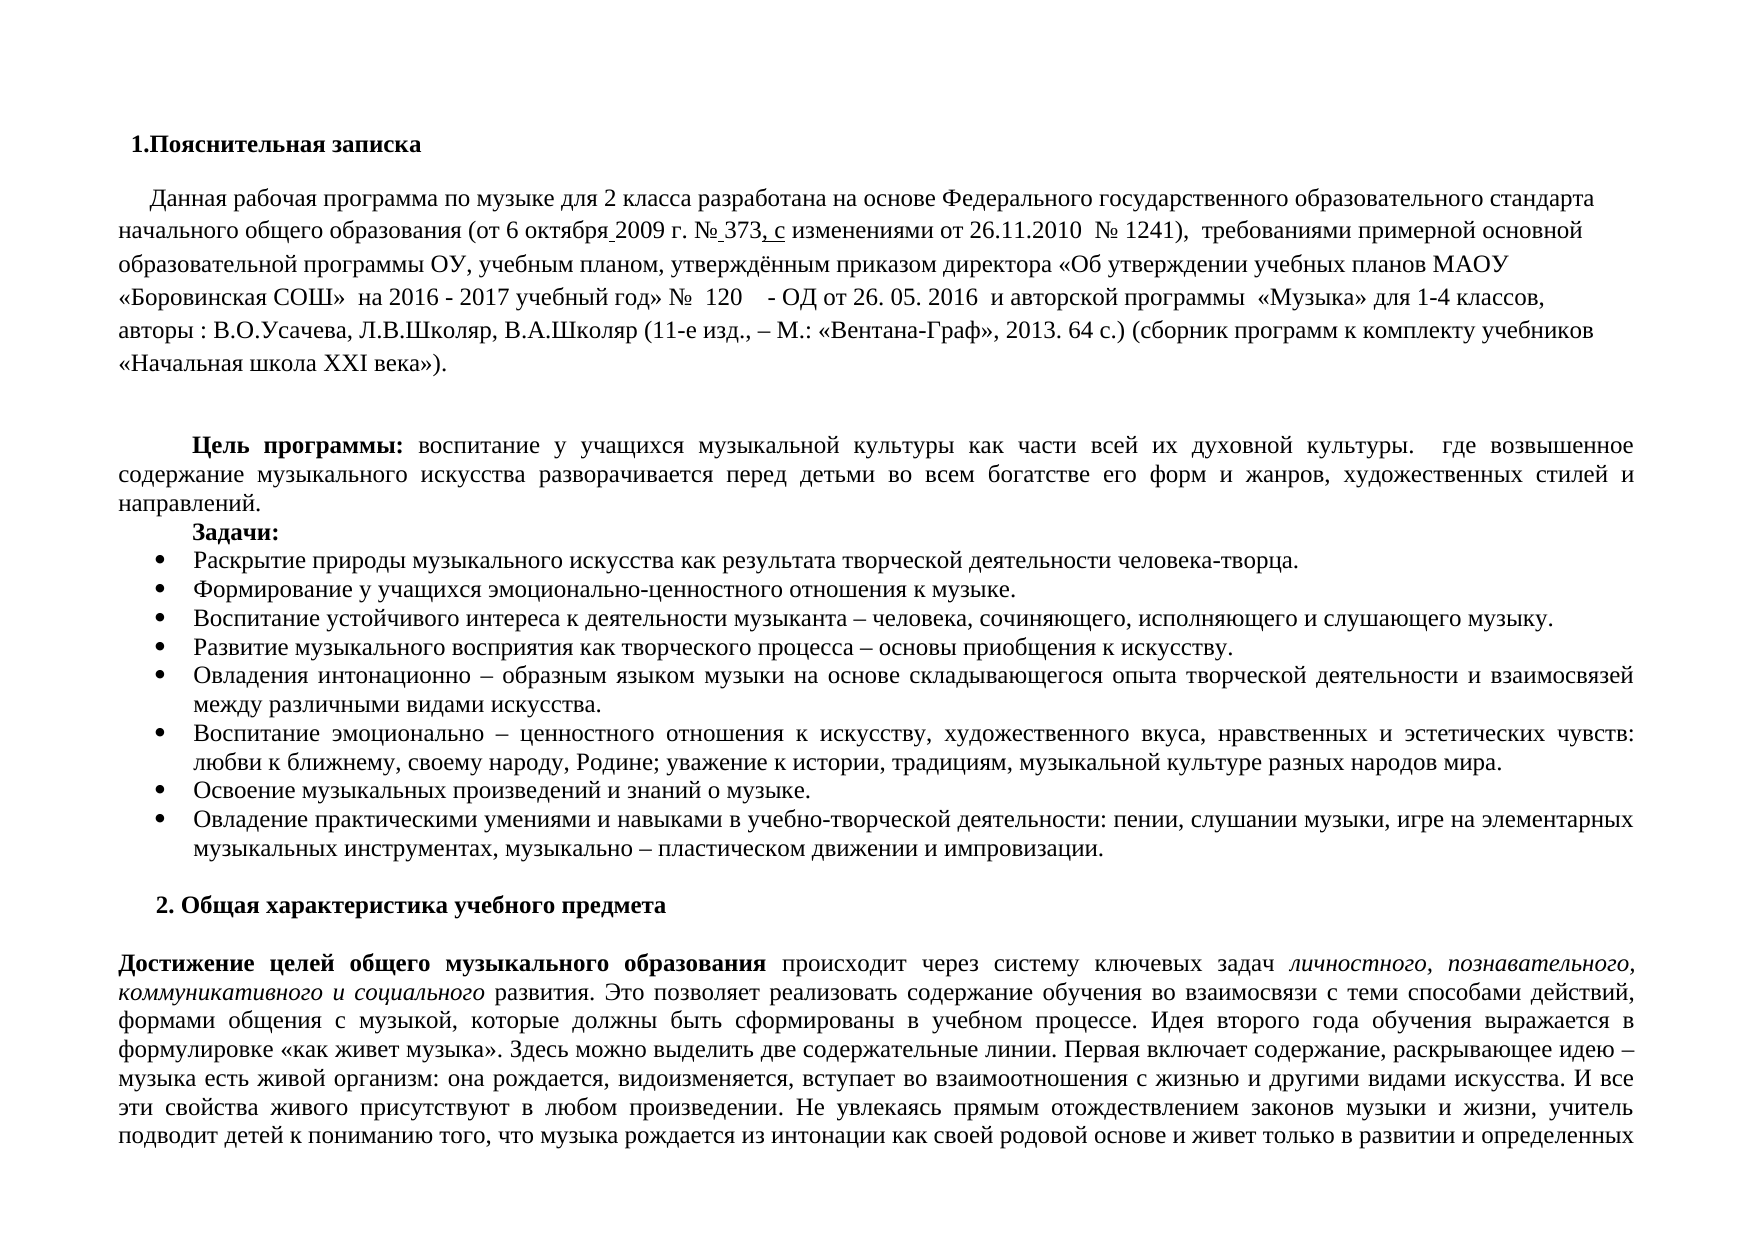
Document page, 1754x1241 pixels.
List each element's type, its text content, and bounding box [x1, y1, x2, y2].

list Воспитание эмоционально – ценностного отношения к искусству, художественного вкуса, нравственных и эстетических чувств: любви к ближнему, своему народу, Родине; уважение к истории, традициям, музыкальной культуре разных народов мира. [156, 718, 1636, 775]
text 1.Пояснительная записка [118, 129, 1636, 157]
list Раскрытие природы музыкального искусства как результата творческой деятельности человека-творца. [156, 545, 1636, 574]
list Развитие музыкального восприятия как творческого процесса – основы приобщения к искусству. [156, 632, 1636, 660]
text Цель программы: воспитание у учащихся музыкальной культуры как части всей их духовной культуры. где возвышенное содержание музыкального искусства разворачивается перед детьми во всем богатстве его форм и жанров, художественных стилей и направлений. [118, 430, 1636, 517]
list Формирование у учащихся эмоционально-ценностного отношения к музыке. [156, 574, 1636, 603]
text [118, 948, 1636, 1149]
text Данная рабочая программа по музыке для 2 класса разработана на основе Федерального государственного образовательного стандарта начального общего образования (от 6 октября 2009 г. № 373, с изменениями от 26.11.2010 № 1241), требованиями примерной основной образовательной программы ОУ, учебным планом, утверждённым приказом директора «Об утверждении учебных планов МАОУ «Боровинская СОШ» на 2016 - 2017 учебный год» № 120 - ОД от 26. 05. 2016 и авторской программы «Музыка» для 1-4 классов, авторы : В.О.Усачева, Л.В.Школяр, В.А.Школяр (11-е изд., – М.: «Вентана-Граф», 2013. 64 с.) (сборник программ к комплекту учебников «Начальная школа ХХI века»). [118, 183, 1636, 376]
list Воспитание устойчивого интереса к деятельности музыканта – человека, сочиняющего, исполняющего и слушающего музыку. [156, 603, 1636, 632]
list Овладение практическими умениями и навыками в учебно-творческой деятельности: пении, слушании музыки, игре на элементарных музыкальных инструментах, музыкально – пластическом движении и импровизации. [156, 804, 1636, 862]
text Задачи: [118, 517, 1636, 545]
list Освоение музыкальных произведений и знаний о музыке. [156, 775, 1636, 804]
text 2. Общая характеристика учебного предмета [156, 890, 1636, 919]
list Овладения интонационно – образным языком музыки на основе складывающегося опыта творческой деятельности и взаимосвязей между различными видами искусства. [156, 660, 1636, 718]
